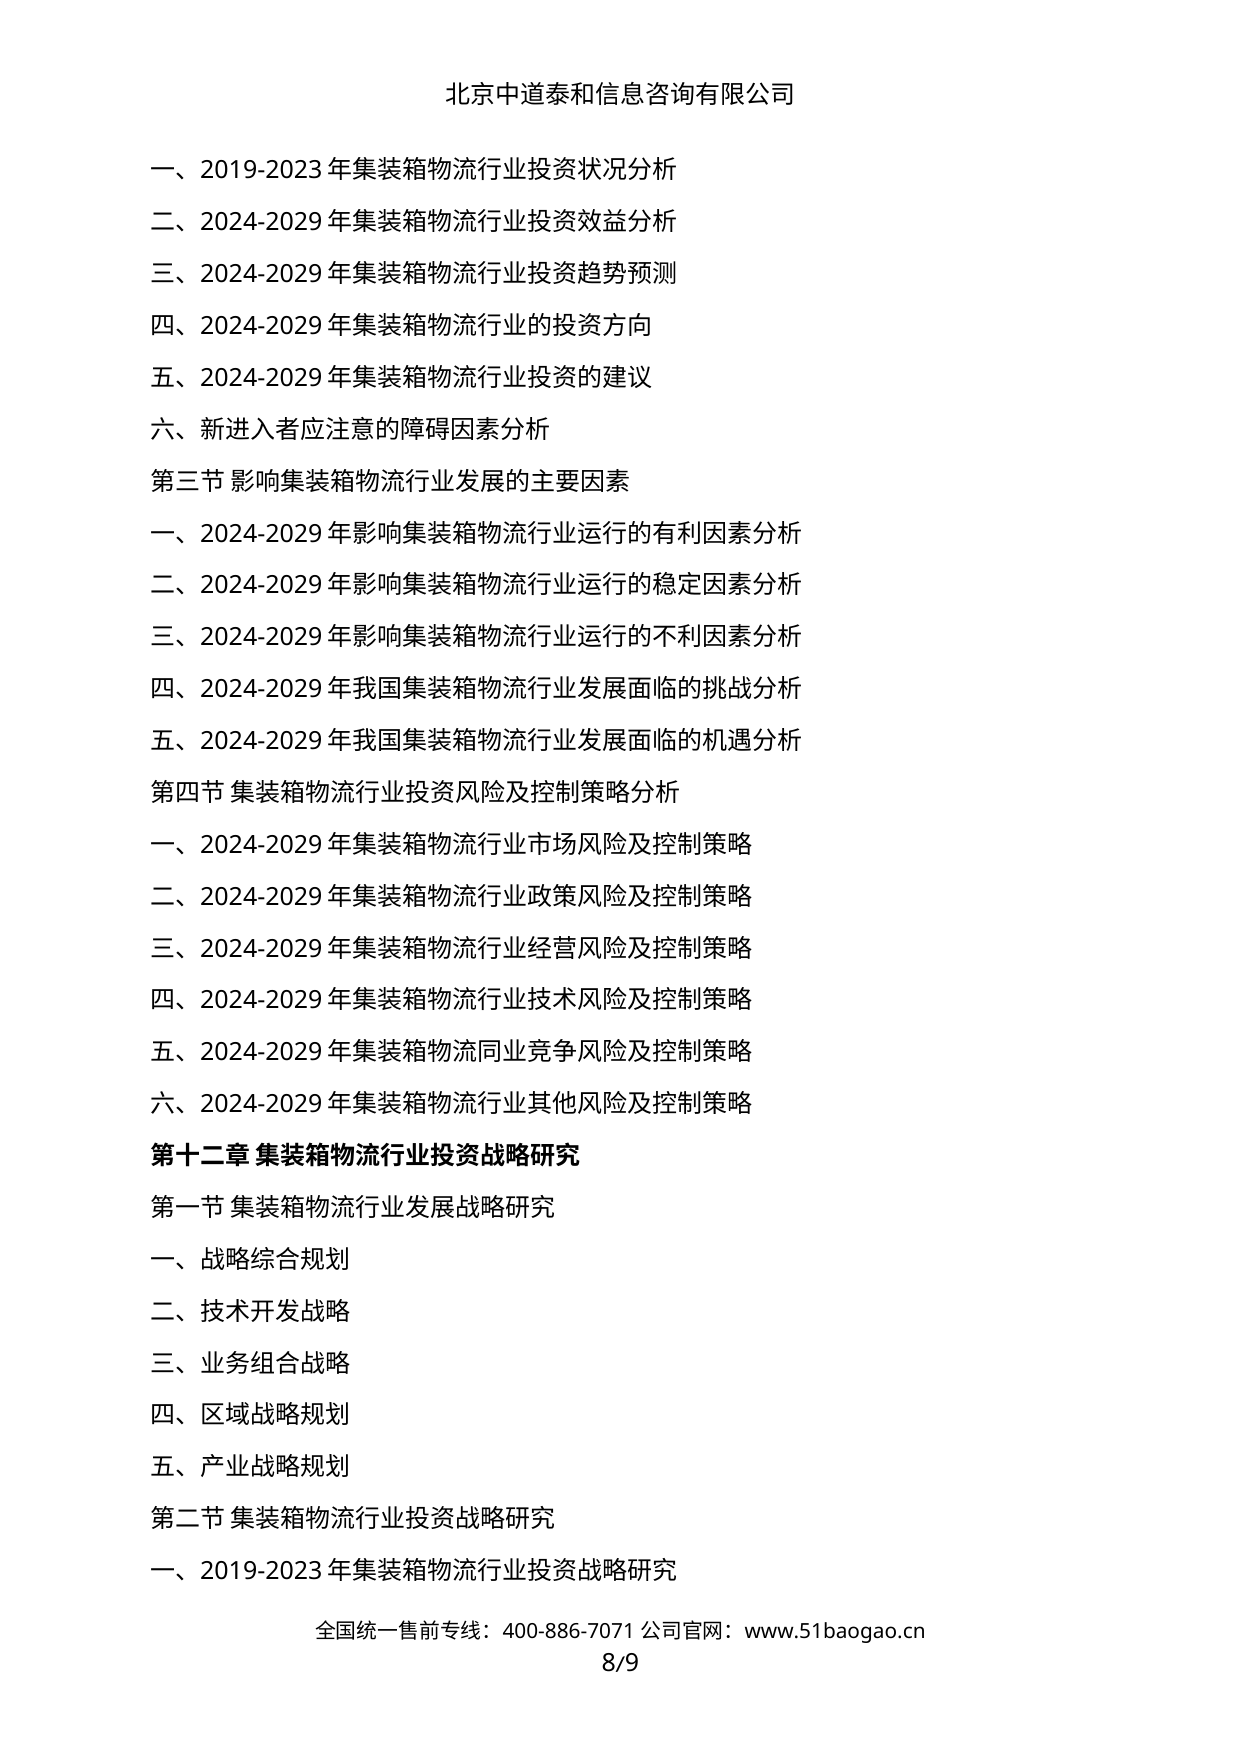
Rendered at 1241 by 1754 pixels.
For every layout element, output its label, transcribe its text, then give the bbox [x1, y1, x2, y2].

text 二、2024-2029年集装箱物流行业政策风险及控制策略 [150, 876, 1090, 912]
text 四、2024-2029年集装箱物流行业的投资方向 [150, 306, 1090, 342]
text 六、新进入者应注意的障碍因素分析 [150, 409, 1090, 446]
text 三、2024-2029年集装箱物流行业投资趋势预测 [150, 254, 1090, 290]
text 二、技术开发战略 [150, 1291, 1090, 1327]
text 五、2024-2029年我国集装箱物流行业发展面临的机遇分析 [150, 721, 1090, 757]
text 一、2019-2023年集装箱物流行业投资状况分析 [150, 150, 1090, 186]
text 五、产业战略规划 [150, 1447, 1090, 1483]
text 一、2024-2029年影响集装箱物流行业运行的有利因素分析 [150, 513, 1090, 549]
text 三、业务组合战略 [150, 1343, 1090, 1379]
text 四、2024-2029年集装箱物流行业技术风险及控制策略 [150, 980, 1090, 1016]
text 五、2024-2029年集装箱物流行业投资的建议 [150, 357, 1090, 394]
text 二、2024-2029年集装箱物流行业投资效益分析 [150, 202, 1090, 238]
text 第一节 集装箱物流行业发展战略研究 [150, 1187, 1090, 1224]
text 一、2019-2023年集装箱物流行业投资战略研究 [150, 1551, 1090, 1587]
text 四、区域战略规划 [150, 1395, 1090, 1431]
text 第十二章 集装箱物流行业投资战略研究 [150, 1136, 1090, 1172]
text 第三节 影响集装箱物流行业发展的主要因素 [150, 461, 1090, 497]
text 一、2024-2029年集装箱物流行业市场风险及控制策略 [150, 824, 1090, 861]
text 二、2024-2029年影响集装箱物流行业运行的稳定因素分析 [150, 565, 1090, 601]
text 一、战略综合规划 [150, 1239, 1090, 1276]
text 第四节 集装箱物流行业投资风险及控制策略分析 [150, 772, 1090, 809]
text 第二节 集装箱物流行业投资战略研究 [150, 1499, 1090, 1535]
text 三、2024-2029年集装箱物流行业经营风险及控制策略 [150, 928, 1090, 964]
text 三、2024-2029年影响集装箱物流行业运行的不利因素分析 [150, 617, 1090, 653]
text 六、2024-2029年集装箱物流行业其他风险及控制策略 [150, 1084, 1090, 1120]
text 五、2024-2029年集装箱物流同业竞争风险及控制策略 [150, 1032, 1090, 1068]
text 四、2024-2029年我国集装箱物流行业发展面临的挑战分析 [150, 669, 1090, 705]
